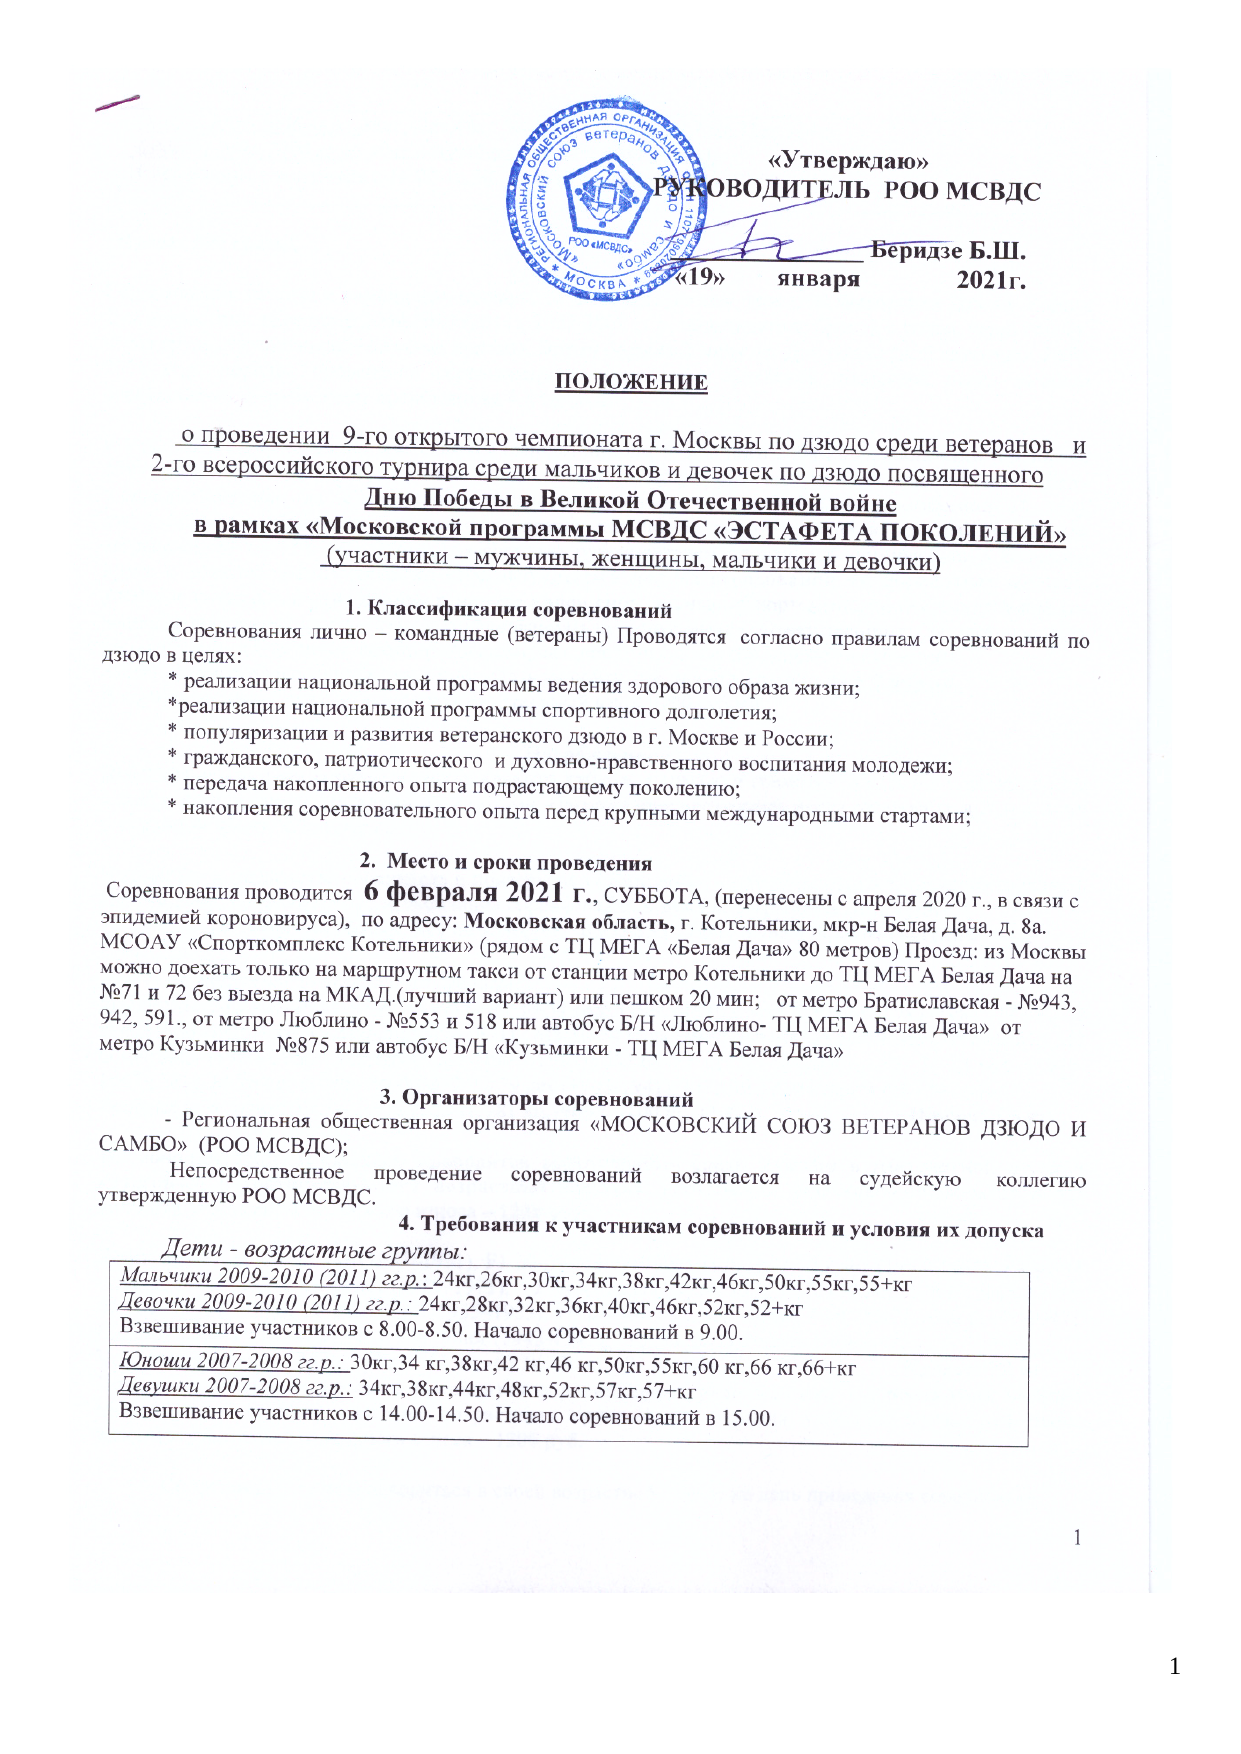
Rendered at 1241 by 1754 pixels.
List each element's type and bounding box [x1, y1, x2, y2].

picture [59, 58, 1181, 1602]
